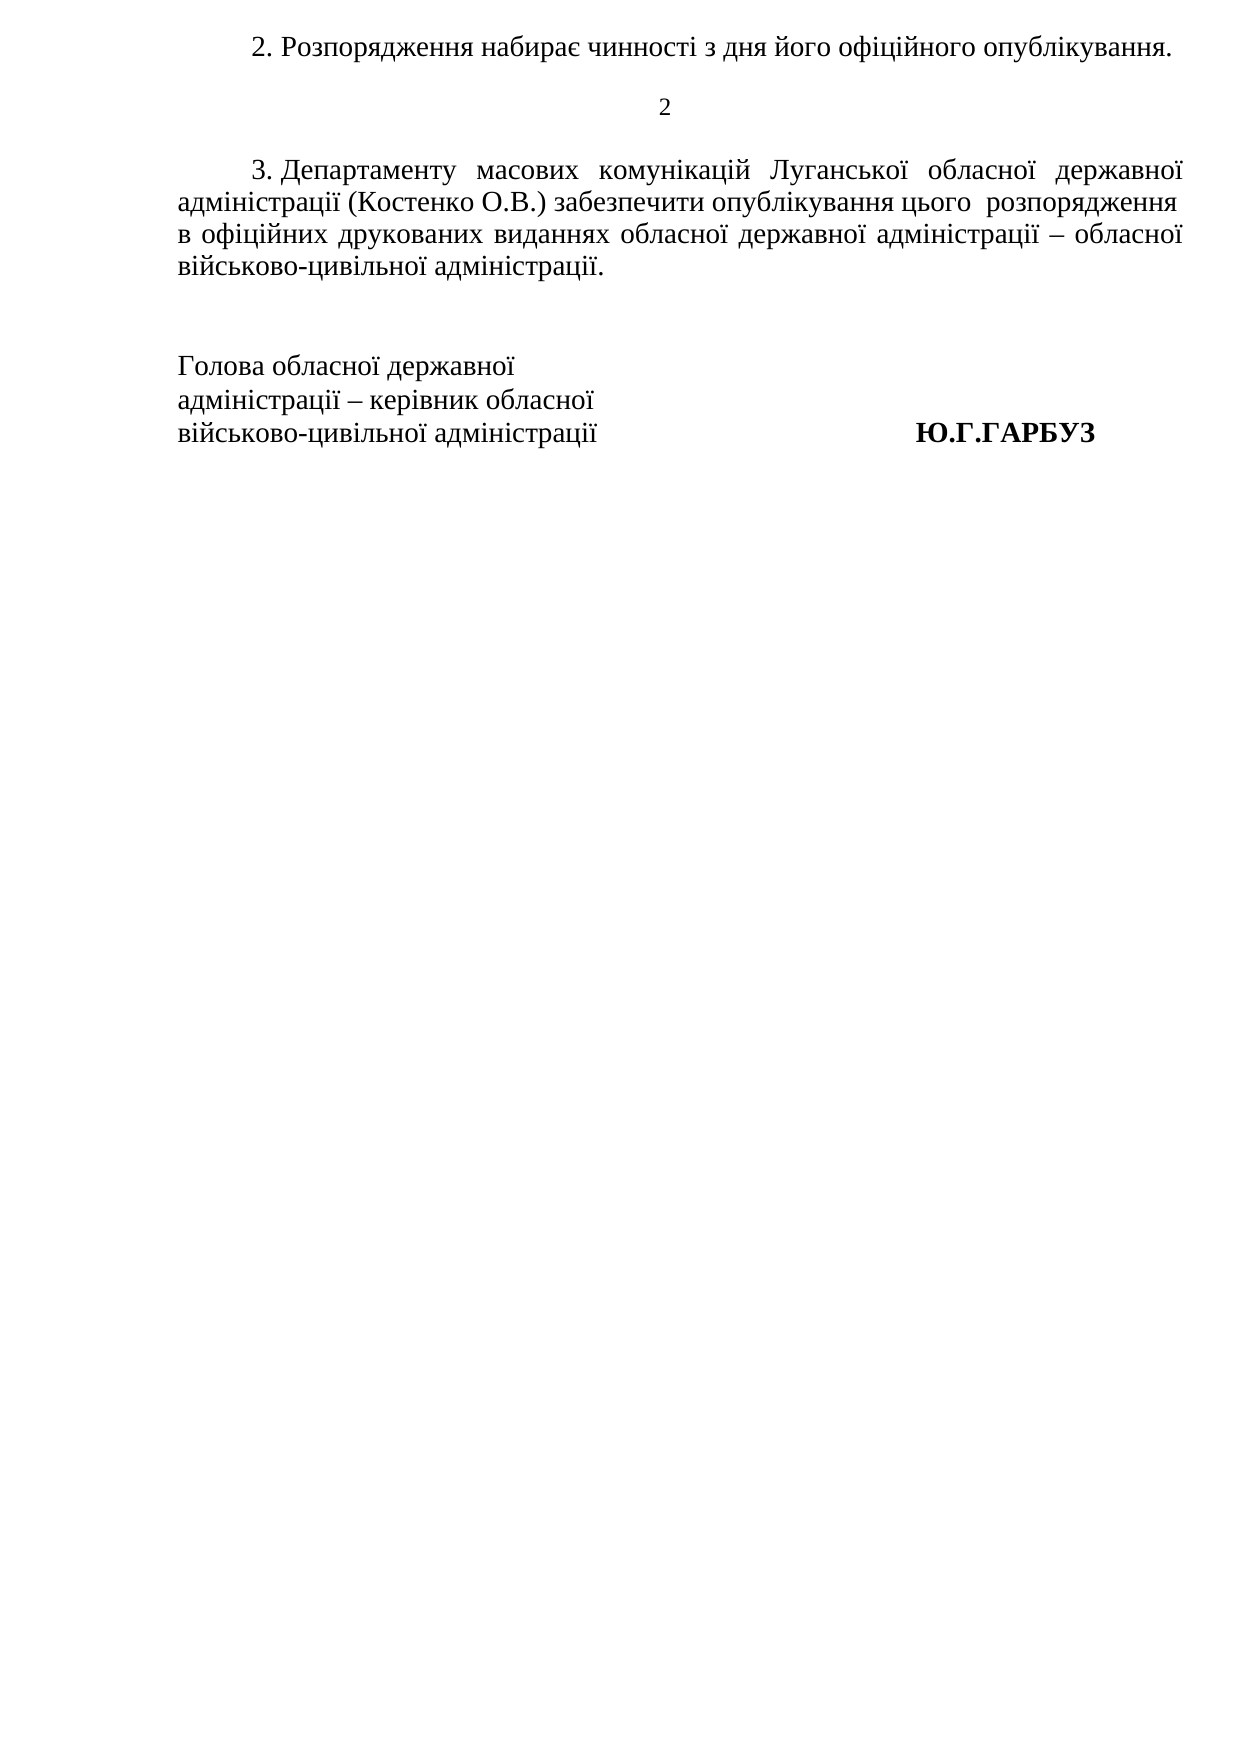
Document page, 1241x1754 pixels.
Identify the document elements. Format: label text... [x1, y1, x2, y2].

list Розпорядження набирає чинності з дня його офіційного опублікування. [177, 29, 1183, 63]
text Голова обласної державної [177, 348, 1196, 382]
list 2 [252, 92, 1181, 121]
list Департаменту масових комунікацій Луганської обласної державної адміністрації (Костенко О.В.) забезпечити опублікування цього розпорядження [177, 154, 1183, 218]
text військово-цивільної адміністрації Ю.Г.ГАРБУЗ [177, 416, 1196, 449]
text в офіційних друкованих виданнях обласної державної адміністрації – обласної військово-цивільної адміністрації. [177, 218, 1183, 281]
text адміністрації – керівник обласної [177, 382, 1196, 416]
